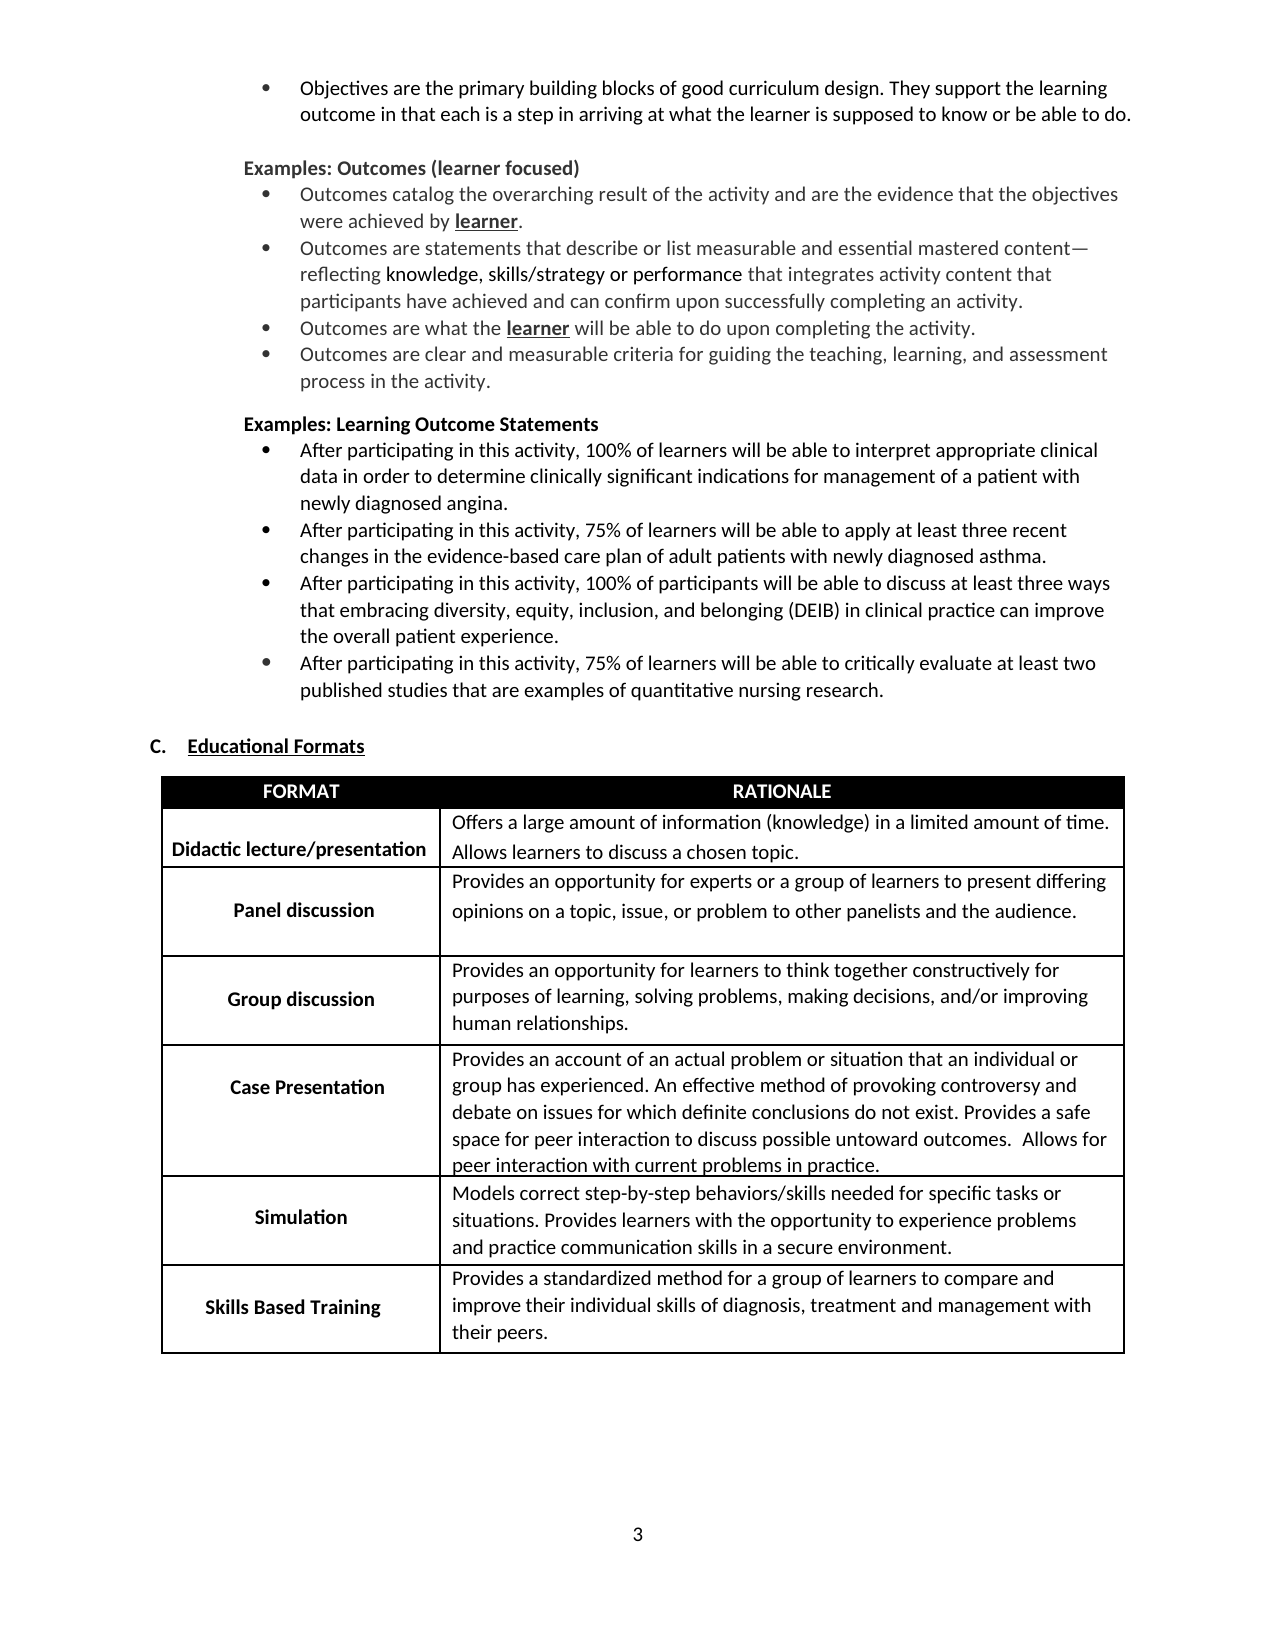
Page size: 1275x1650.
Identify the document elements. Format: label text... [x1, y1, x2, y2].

table_cell Offers a large amount of information (knowledge) in a limited amount of time. Allows learners to discuss a chosen topic. [441, 809, 1123, 866]
list Outcomes are statements that describe or list measurable and essential mastered content—reflecting knowledge, skills/strategy or performance that integrates activity content that participants have achieved and can confirm upon successfully completing an activity. [262, 235, 1125, 314]
table_cell Skills Based Training [163, 1266, 439, 1352]
list Outcomes are clear and measurable criteria for guiding the teaching, learning, and assessment process in the activity. [262, 342, 1125, 394]
list After participating in this activity, 75% of learners will be able to apply at least three recent changes in the evidence-based care plan of adult patients with newly diagnosed asthma. [262, 517, 1125, 569]
table_header FORMAT [163, 779, 439, 807]
list Objectives are the primary building blocks of good curriculum design. They support the learning outcome in that each is a step in arriving at what the learner is supposed to know or be able to do. [262, 75, 1144, 127]
table_cell Simulation [163, 1177, 439, 1263]
table_cell Didactic lecture/presentation [163, 809, 439, 866]
list Examples: Outcomes (learner focused) [244, 155, 1125, 180]
table_cell Provides an account of an actual problem or situation that an individual or group has experienced. An effective method of provoking controversy and debate on issues for which definite conclusions do not exist. Provides a safe space for peer interaction to discuss possible untoward outcomes. Allows for peer interaction with current problems in practice. [441, 1046, 1123, 1175]
table_cell Case Presentation [163, 1046, 439, 1175]
list After participating in this activity, 100% of participants will be able to discuss at least three ways that embracing diversity, equity, inclusion, and belonging (DEIB) in clinical practice can improve the overall patient experience. [262, 570, 1125, 649]
text Examples: Learning Outcome Statements [244, 412, 1125, 437]
list Outcomes are what the learner will be able to do upon completing the activity. [262, 315, 1125, 340]
table_cell Provides an opportunity for experts or a group of learners to present differing opinions on a topic, issue, or problem to other panelists and the audience. [441, 868, 1123, 955]
table_cell Provides a standardized method for a group of learners to compare and improve their individual skills of diagnosis, treatment and management with their peers. [441, 1266, 1123, 1352]
list After participating in this activity, 75% of learners will be able to critically evaluate at least two published studies that are examples of quantitative nursing research. [262, 650, 1125, 702]
table_cell Models correct step-by-step behaviors/skills needed for specific tasks or situations. Provides learners with the opportunity to experience problems and practice communication skills in a secure environment. [441, 1177, 1123, 1263]
list After participating in this activity, 100% of learners will be able to interpret appropriate clinical data in order to determine clinically significant indications for management of a patient with newly diagnosed angina. [262, 437, 1125, 516]
list Educational Formats [150, 733, 1125, 758]
table_cell Provides an opportunity for learners to think together constructively for purposes of learning, solving problems, making decisions, and/or improving human relationships. [441, 957, 1123, 1044]
table_cell Group discussion [163, 957, 439, 1044]
table_header RATIONALE [441, 779, 1123, 807]
list Outcomes catalog the overarching result of the activity and are the evidence that the objectives were achieved by learner. [262, 182, 1125, 234]
table_cell Panel discussion [163, 868, 439, 955]
